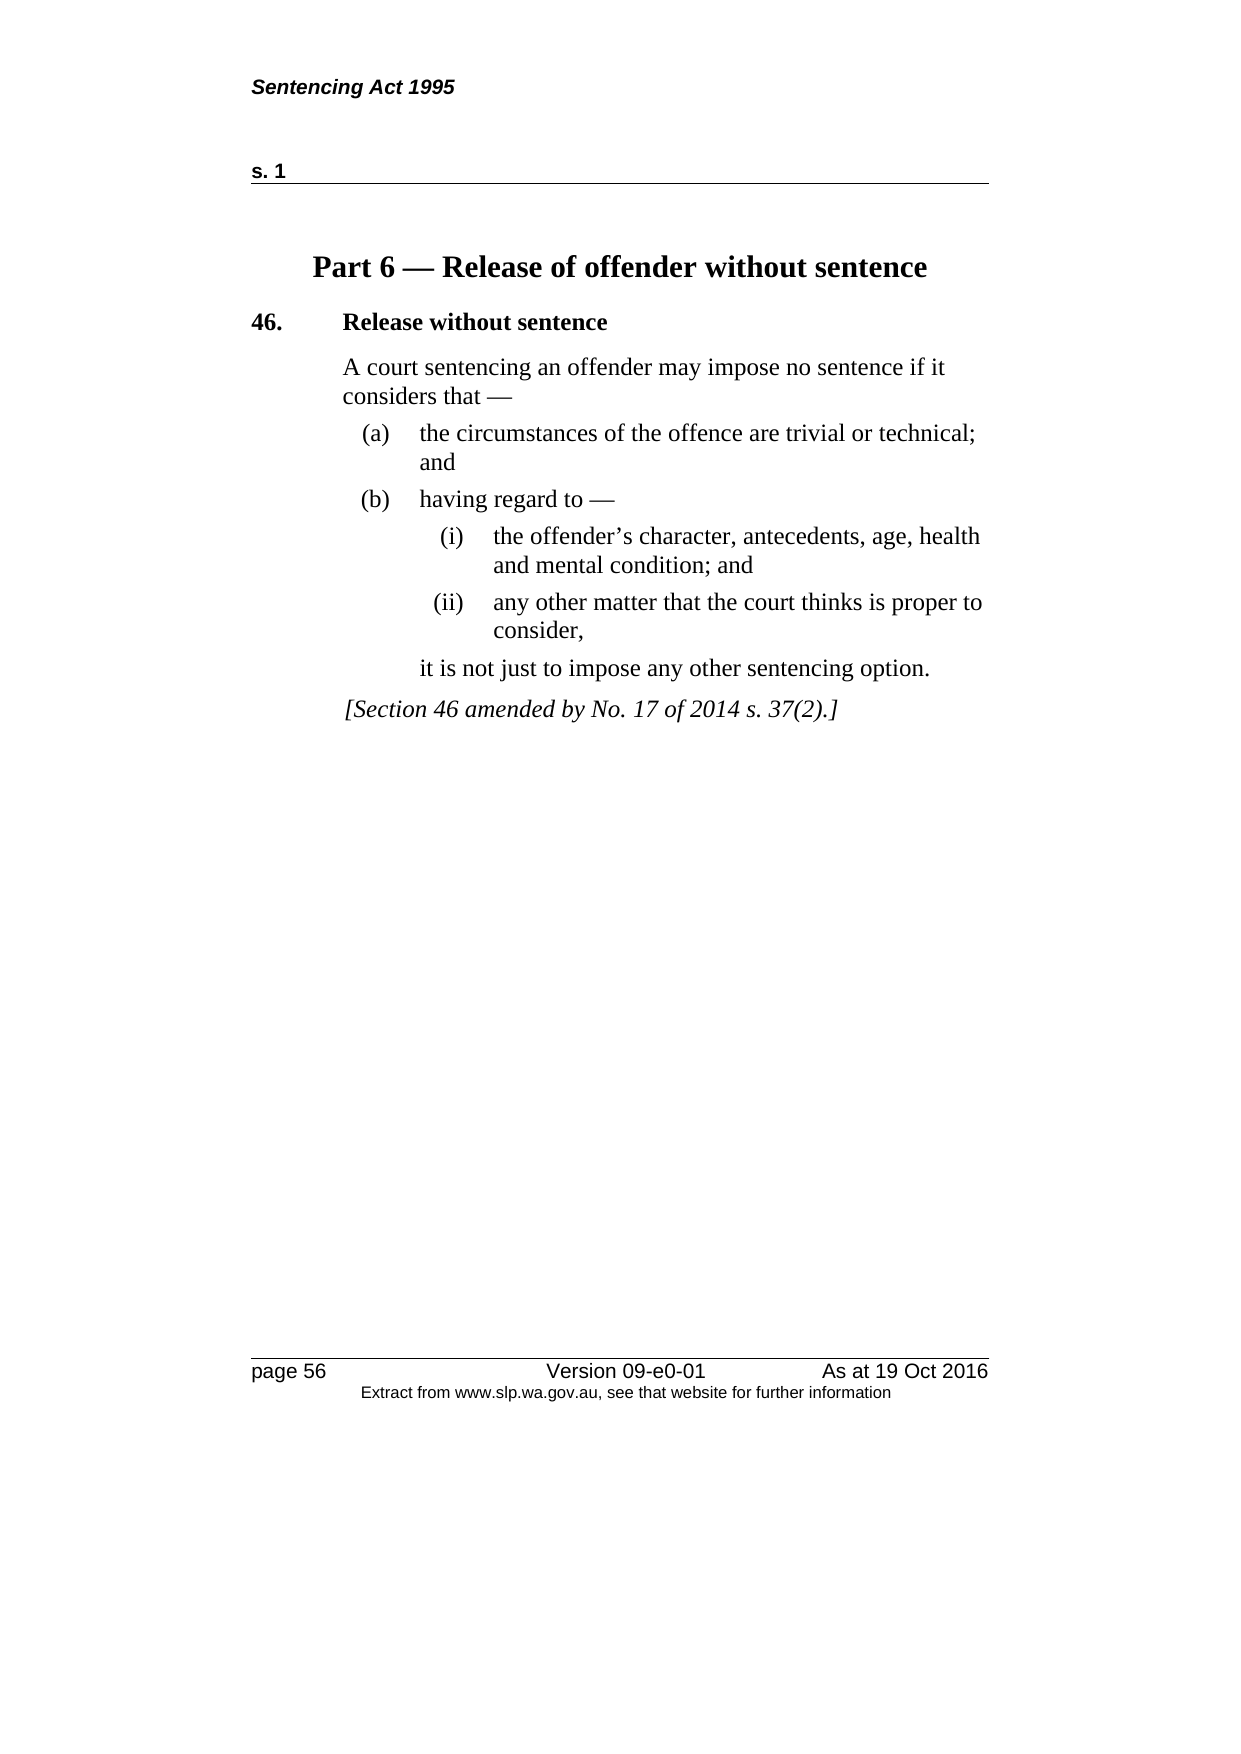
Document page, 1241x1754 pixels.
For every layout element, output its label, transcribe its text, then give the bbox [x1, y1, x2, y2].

text A court sentencing an offender may impose no sentence if it considers that — [251, 352, 989, 410]
text [Section 46 amended by No. 17 of 2014 s. 37(2).] [251, 694, 989, 723]
subtitle 46. Release without sentence [251, 307, 989, 336]
text (b) having regard to — [251, 484, 989, 513]
text it is not just to impose any other sentencing option. [251, 653, 989, 681]
text (ii) any other matter that the court thinks is proper to consider, [251, 587, 989, 644]
text (a) the circumstances of the offence are trivial or technical; and [251, 418, 989, 476]
subtitle Part 6 — Release of offender without sentence [251, 248, 989, 284]
text (i) the offender’s character, antecedents, age, health and mental condition; and [251, 521, 989, 578]
